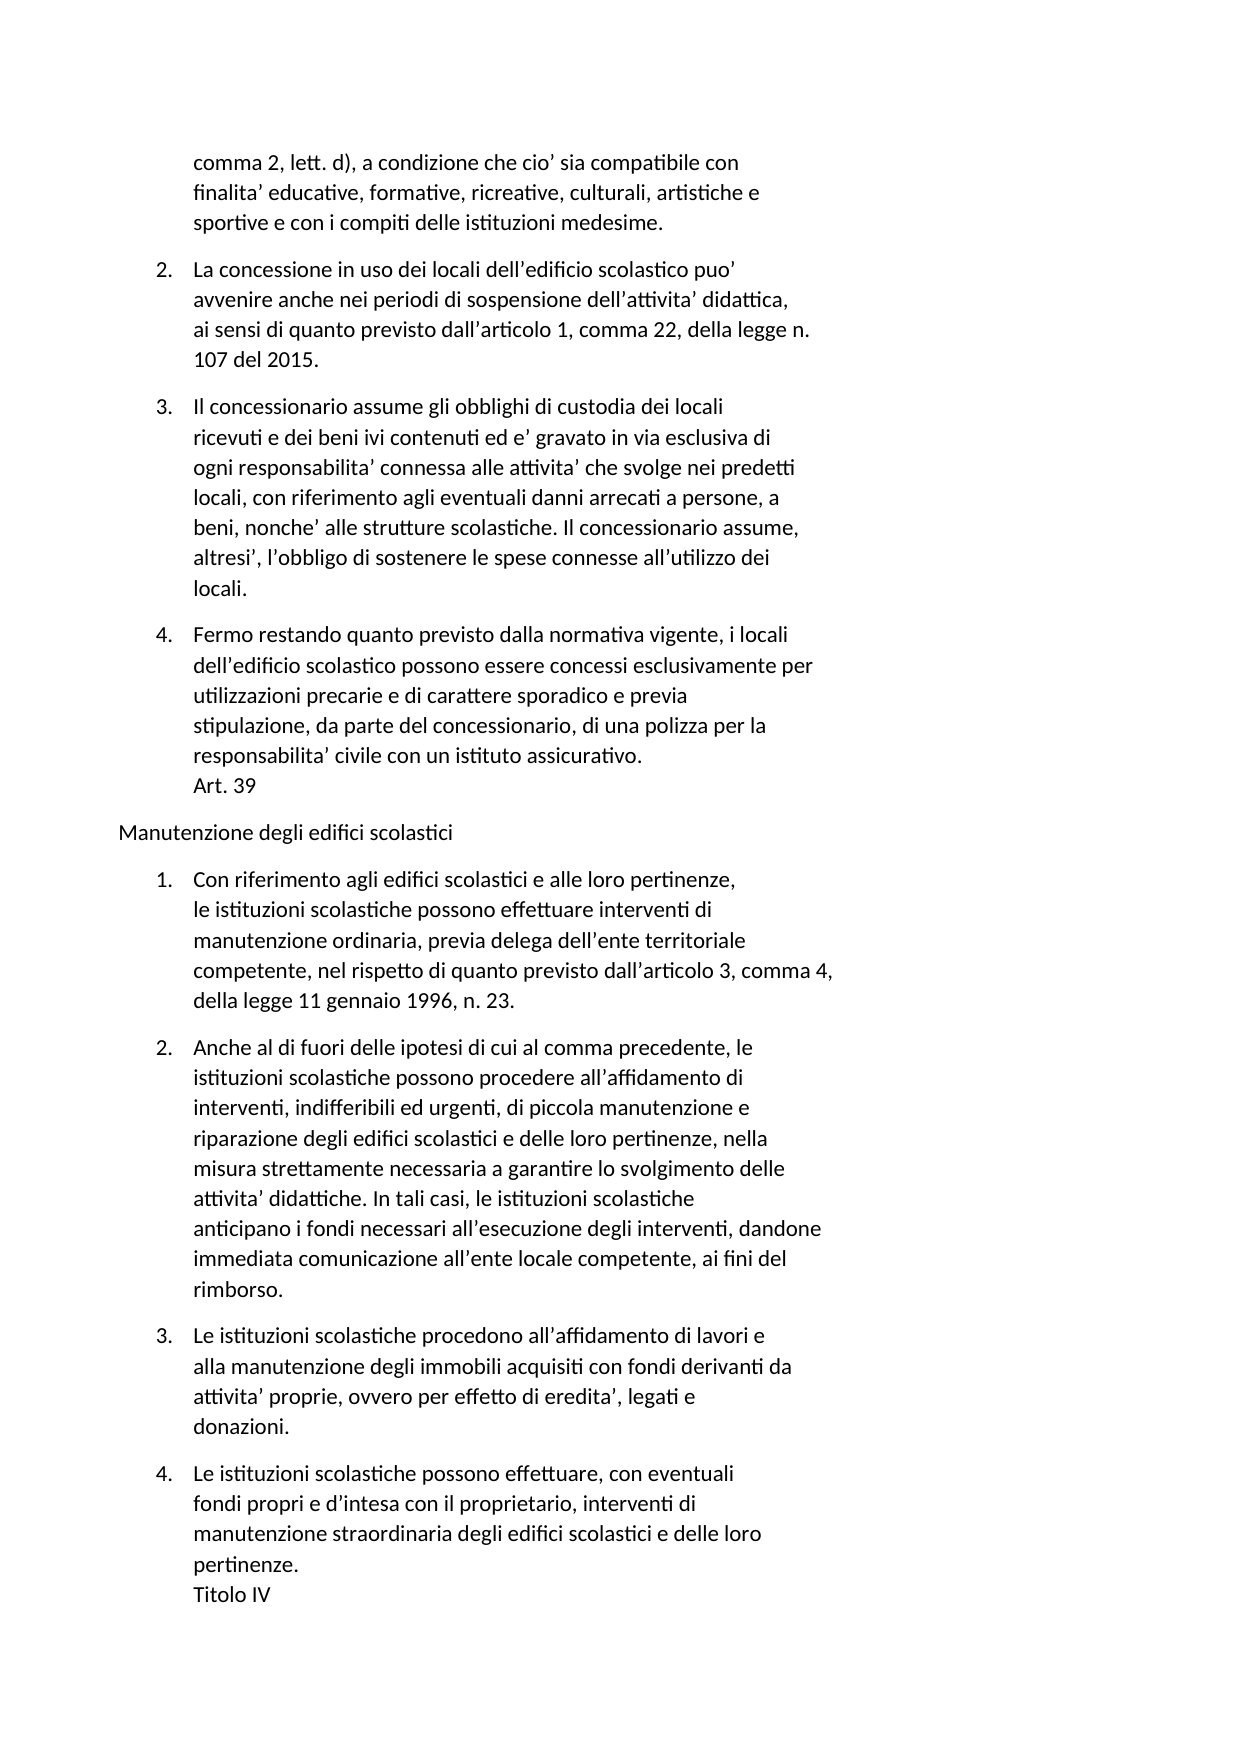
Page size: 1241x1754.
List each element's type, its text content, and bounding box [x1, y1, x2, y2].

list Le istituzioni scolastiche procedono all’affidamento di lavori e alla manutenzione degli immobili acquisiti con fondi derivanti da attivita’ proprie, ovvero per effetto di eredita’, legati e donazioni. [156, 1322, 1122, 1440]
list Con riferimento agli edifici scolastici e alle loro pertinenze, le istituzioni scolastiche possono effettuare interventi di manutenzione ordinaria, previa delega dell’ente territoriale competente, nel rispetto di quanto previsto dall’articolo 3, comma 4, della legge 11 gennaio 1996, n. 23. [156, 865, 1122, 1014]
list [156, 148, 1122, 236]
list La concessione in uso dei locali dell’edificio scolastico puo’ avvenire anche nei periodi di sospensione dell’attivita’ didattica, ai sensi di quanto previsto dall’articolo 1, comma 22, della legge n. 107 del 2015. [156, 255, 1122, 373]
text Manutenzione degli edifici scolastici [118, 818, 1122, 846]
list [156, 1459, 1122, 1608]
list Anche al di fuori delle ipotesi di cui al comma precedente, le istituzioni scolastiche possono procedere all’affidamento di interventi, indifferibili ed urgenti, di piccola manutenzione e riparazione degli edifici scolastici e delle loro pertinenze, nella misura strettamente necessaria a garantire lo svolgimento delle attivita’ didattiche. In tali casi, le istituzioni scolastiche anticipano i fondi necessari all’esecuzione degli interventi, dandone immediata comunicazione all’ente locale competente, ai fini del rimborso. [156, 1033, 1122, 1303]
list Fermo restando quanto previsto dalla normativa vigente, i locali dell’edificio scolastico possono essere concessi esclusivamente per utilizzazioni precarie e di carattere sporadico e previa stipulazione, da parte del concessionario, di una polizza per la responsabilita’ civile con un istituto assicurativo. Art. 39 [156, 621, 1122, 799]
list Il concessionario assume gli obblighi di custodia dei locali ricevuti e dei beni ivi contenuti ed e’ gravato in via esclusiva di ogni responsabilita’ connessa alle attivita’ che svolge nei predetti locali, con riferimento agli eventuali danni arrecati a persone, a beni, nonche’ alle strutture scolastiche. Il concessionario assume, altresi’, l’obbligo di sostenere le spese connesse all’utilizzo dei locali. [156, 392, 1122, 602]
